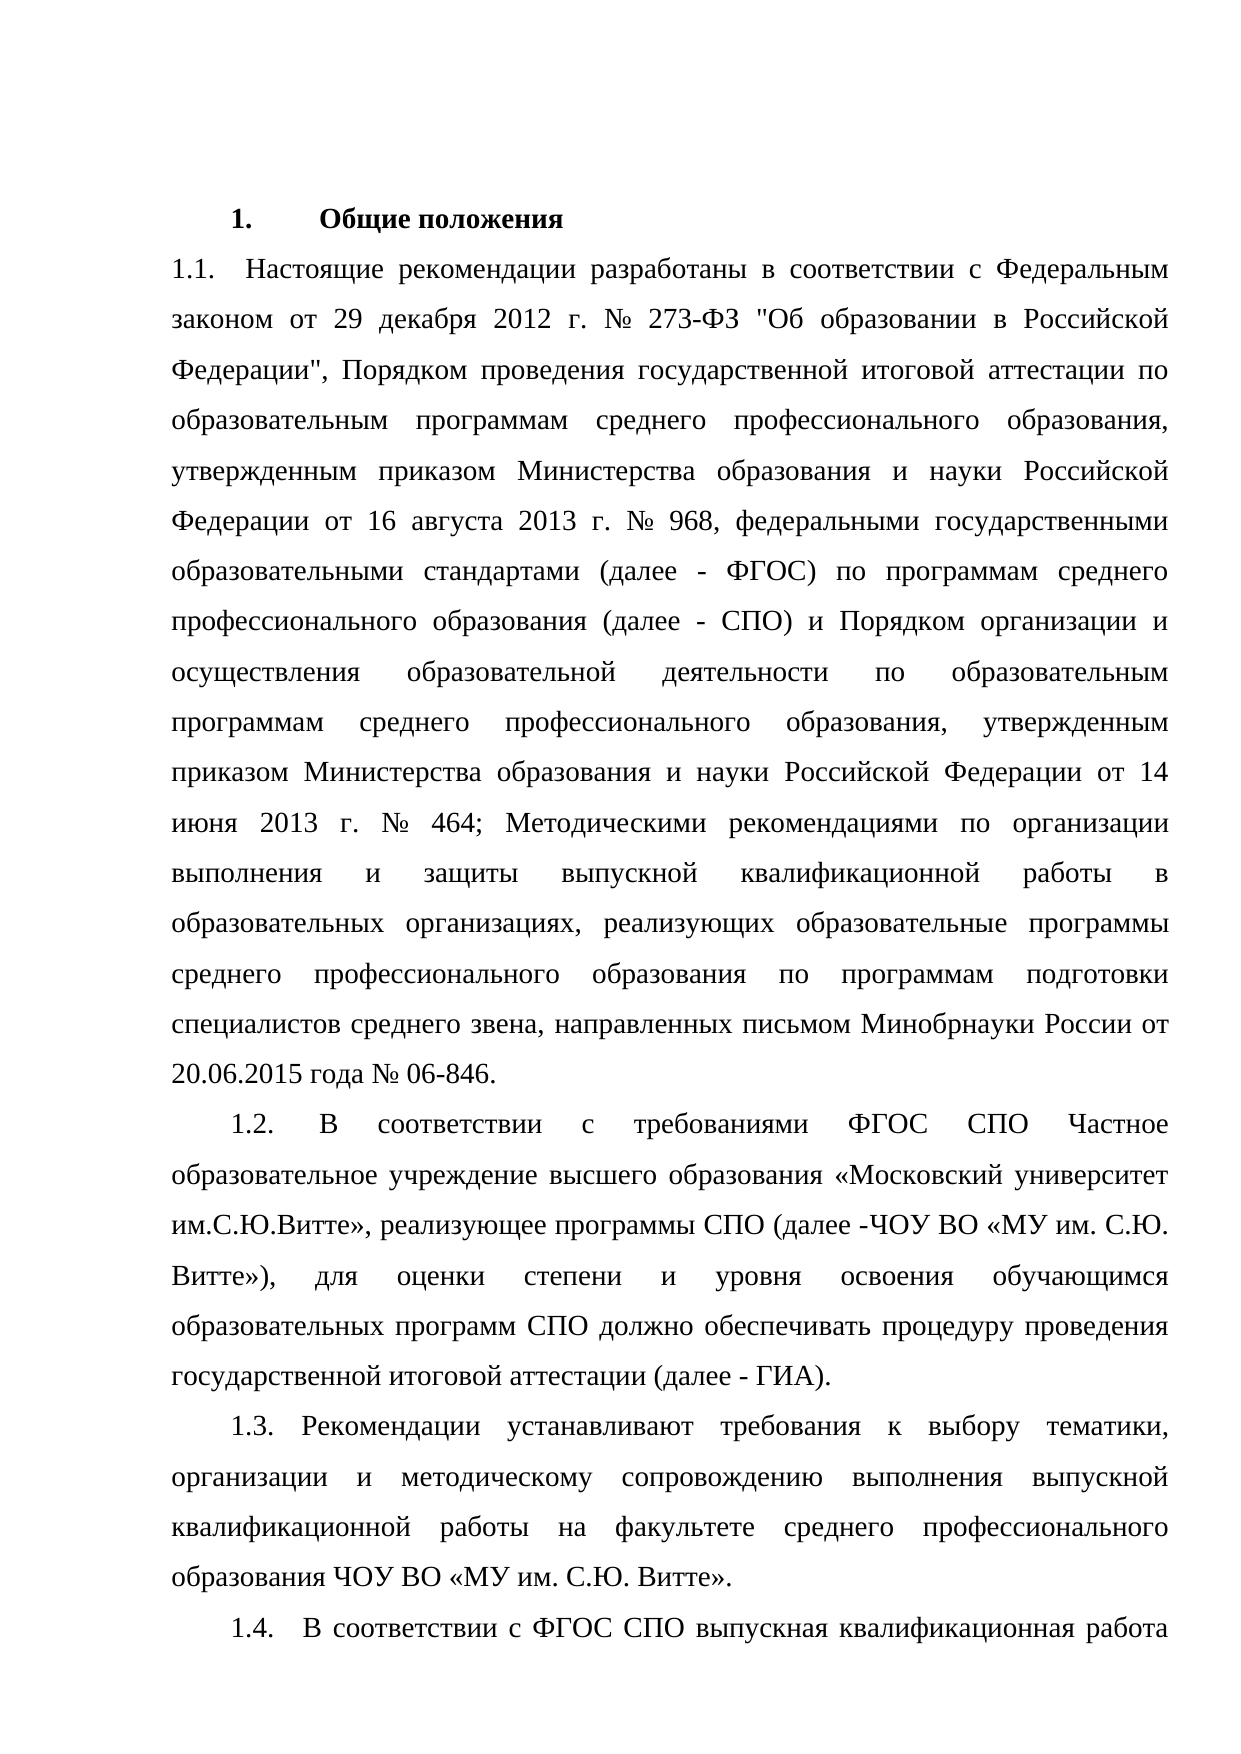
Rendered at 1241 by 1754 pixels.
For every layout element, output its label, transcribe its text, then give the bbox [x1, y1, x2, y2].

list В соответствии с требованиями ФГОС СПО Частное образовательное учреждение высшего образования «Московский университет им.С.Ю.Витте», реализующее программы СПО (далее -ЧОУ ВО «МУ им. С.Ю. Витте»), для оценки степени и уровня освоения обучающимся образовательных программ СПО должно обеспечивать процедуру проведения государственной итоговой аттестации (далее - ГИА). [171, 1107, 1169, 1392]
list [171, 1610, 1169, 1643]
list Настоящие рекомендации разработаны в соответствии с Федеральным законом от 29 декабря 2012 г. № 273-ФЗ "Об образовании в Российской Федерации", Порядком проведения государственной итоговой аттестации по образовательным программам среднего профессионального образования, утвержденным приказом Министерства образования и науки Российской Федерации от 16 августа 2013 г. № 968, федеральными государственными образовательными стандартами (далее - ФГОС) по программам среднего профессионального образования (далее - СПО) и Порядком организации и осуществления образовательной деятельности по образовательным программам среднего профессионального образования, утвержденным приказом Министерства образования и науки Российской Федерации от 14 июня 2013 г. № 464; Методическими рекомендациями по организации выполнения и защиты выпускной квалификационной работы в образовательных организациях, реализующих образовательные программы среднего профессионального образования по программам подготовки специалистов среднего звена, направленных письмом Минобрнауки России от 20.06.2015 года № 06-846. [171, 251, 1169, 1090]
list Общие положения [171, 201, 1169, 234]
list Рекомендации устанавливают требования к выбору тематики, организации и методическому сопровождению выполнения выпускной квалификационной работы на факультете среднего профессионального образования ЧОУ ВО «МУ им. С.Ю. Витте». [171, 1408, 1169, 1593]
